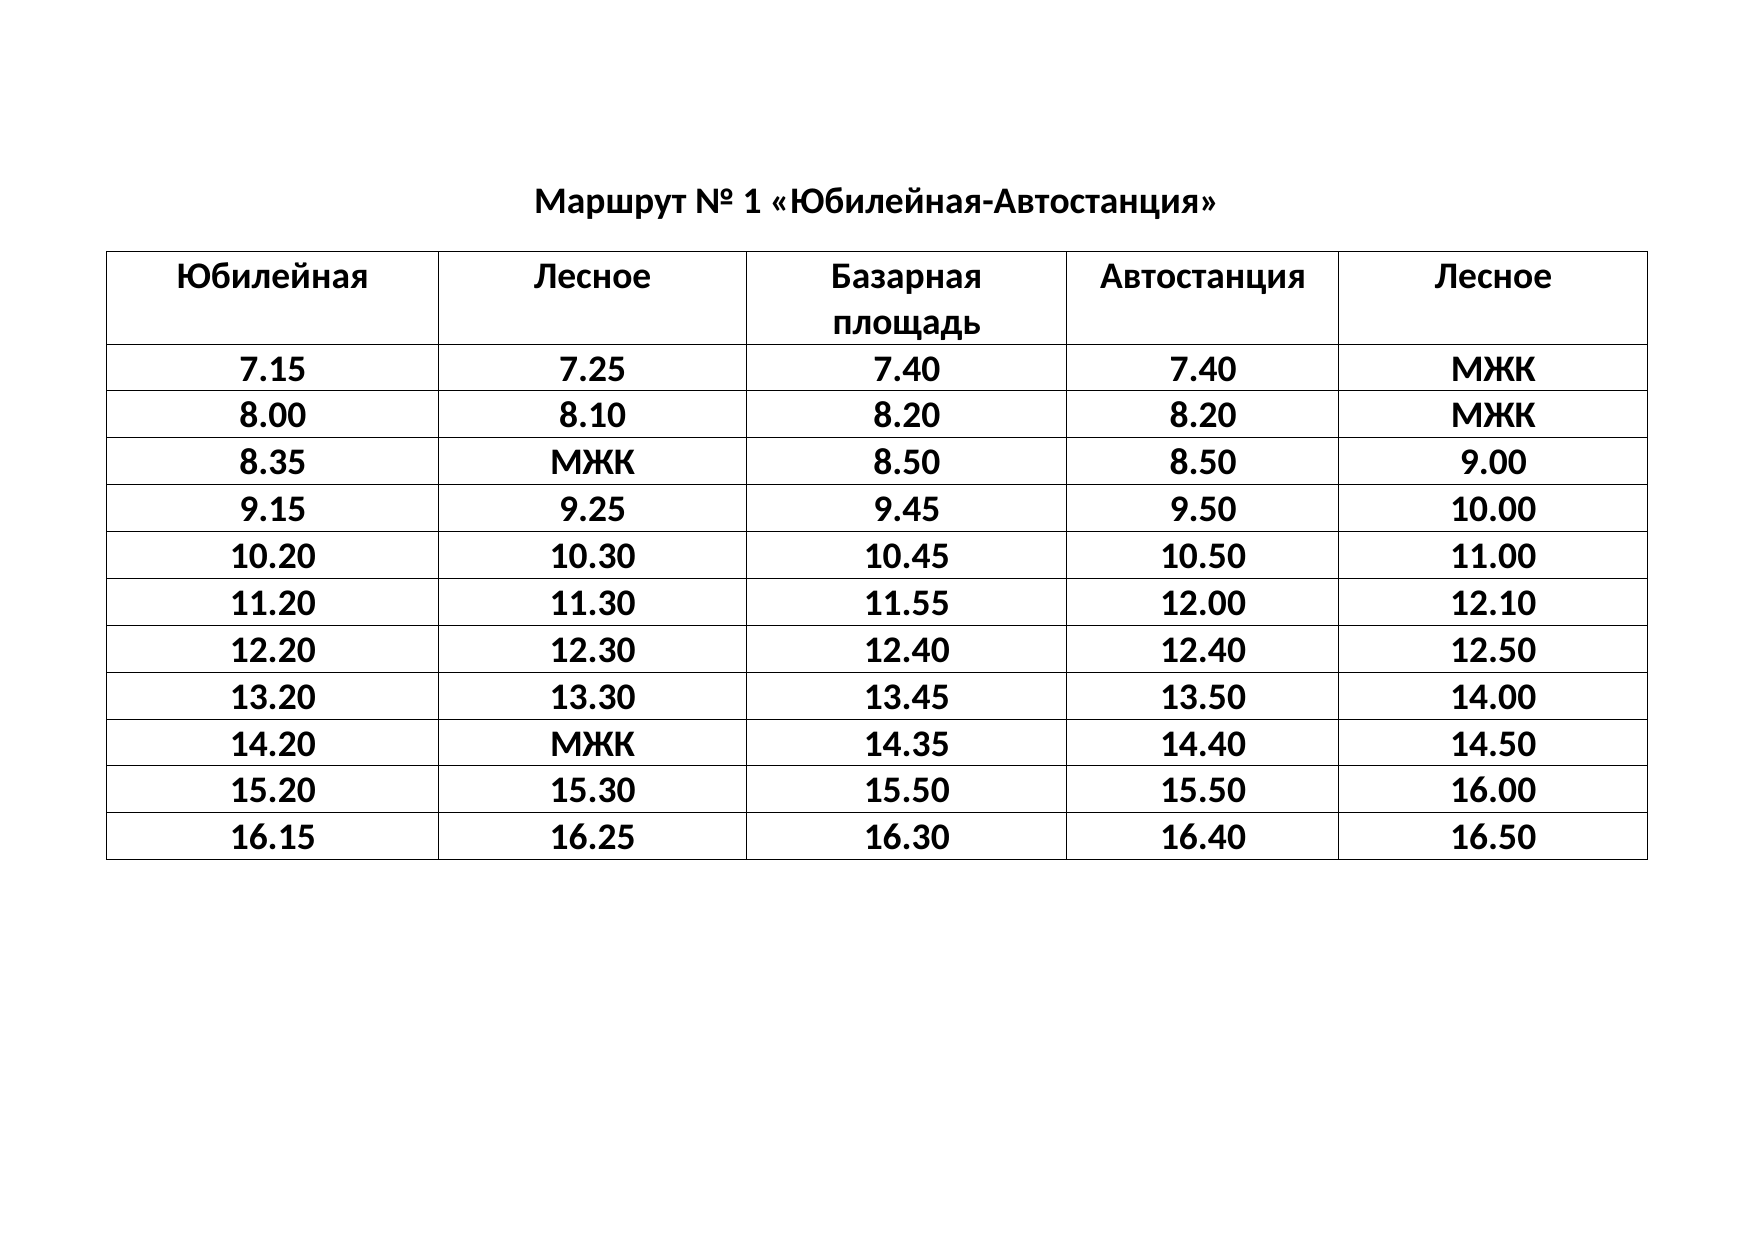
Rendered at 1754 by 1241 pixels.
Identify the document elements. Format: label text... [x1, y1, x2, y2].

table_cell 7.40 [747, 345, 1066, 390]
table_cell 13.30 [439, 673, 746, 718]
table_cell МЖК [1339, 345, 1647, 390]
table_cell 11.30 [439, 579, 746, 625]
table_cell 9.25 [439, 485, 746, 531]
table_cell 16.00 [1339, 766, 1647, 812]
table_cell 11.00 [1339, 532, 1647, 578]
table_cell 14.35 [747, 720, 1066, 765]
table_cell 10.50 [1067, 532, 1338, 578]
table_cell 14.40 [1067, 720, 1338, 765]
table_cell 16.50 [1339, 813, 1647, 859]
table_cell 9.15 [107, 485, 438, 531]
table_cell 11.55 [747, 579, 1066, 625]
table_cell 11.20 [107, 579, 438, 625]
table_cell 12.30 [439, 626, 746, 672]
table_cell 8.20 [747, 391, 1066, 437]
table_cell 13.50 [1067, 673, 1338, 718]
table_cell 10.45 [747, 532, 1066, 578]
text Маршрут № 1 «Юбилейная-Автостанция» [118, 177, 1636, 223]
table_cell 10.30 [439, 532, 746, 578]
table_cell 13.20 [107, 673, 438, 718]
table_cell 12.00 [1067, 579, 1338, 625]
table_cell 15.20 [107, 766, 438, 812]
table_cell 10.00 [1339, 485, 1647, 531]
table_cell 9.50 [1067, 485, 1338, 531]
table_cell 16.25 [439, 813, 746, 859]
table_header Юбилейная [107, 252, 438, 343]
table_cell 8.20 [1067, 391, 1338, 437]
table_header Автостанция [1067, 252, 1338, 343]
table_header Лесное [439, 252, 746, 343]
table_cell МЖК [439, 720, 746, 765]
table_cell МЖК [1339, 391, 1647, 437]
table_cell 13.45 [747, 673, 1066, 718]
table_cell 8.35 [107, 438, 438, 484]
table_cell 7.40 [1067, 345, 1338, 390]
table_cell 14.20 [107, 720, 438, 765]
table_cell 7.15 [107, 345, 438, 390]
table_cell 14.00 [1339, 673, 1647, 718]
table_cell 10.20 [107, 532, 438, 578]
table_header Базарная площадь [747, 252, 1066, 343]
table_cell 16.30 [747, 813, 1066, 859]
table_cell 16.40 [1067, 813, 1338, 859]
table_cell 14.50 [1339, 720, 1647, 765]
table_header Лесное [1339, 252, 1647, 343]
table_cell 15.50 [1067, 766, 1338, 812]
table_cell 15.30 [439, 766, 746, 812]
table_cell 9.00 [1339, 438, 1647, 484]
table_cell 9.45 [747, 485, 1066, 531]
table_cell 12.40 [747, 626, 1066, 672]
table_cell 12.10 [1339, 579, 1647, 625]
table_cell 12.20 [107, 626, 438, 672]
table_cell 7.25 [439, 345, 746, 390]
table_cell МЖК [439, 438, 746, 484]
table_cell 8.50 [1067, 438, 1338, 484]
table_cell 12.40 [1067, 626, 1338, 672]
table_cell 8.50 [747, 438, 1066, 484]
table_cell 15.50 [747, 766, 1066, 812]
table_cell 12.50 [1339, 626, 1647, 672]
table_cell 8.10 [439, 391, 746, 437]
table_cell 8.00 [107, 391, 438, 437]
table_cell 16.15 [107, 813, 438, 859]
